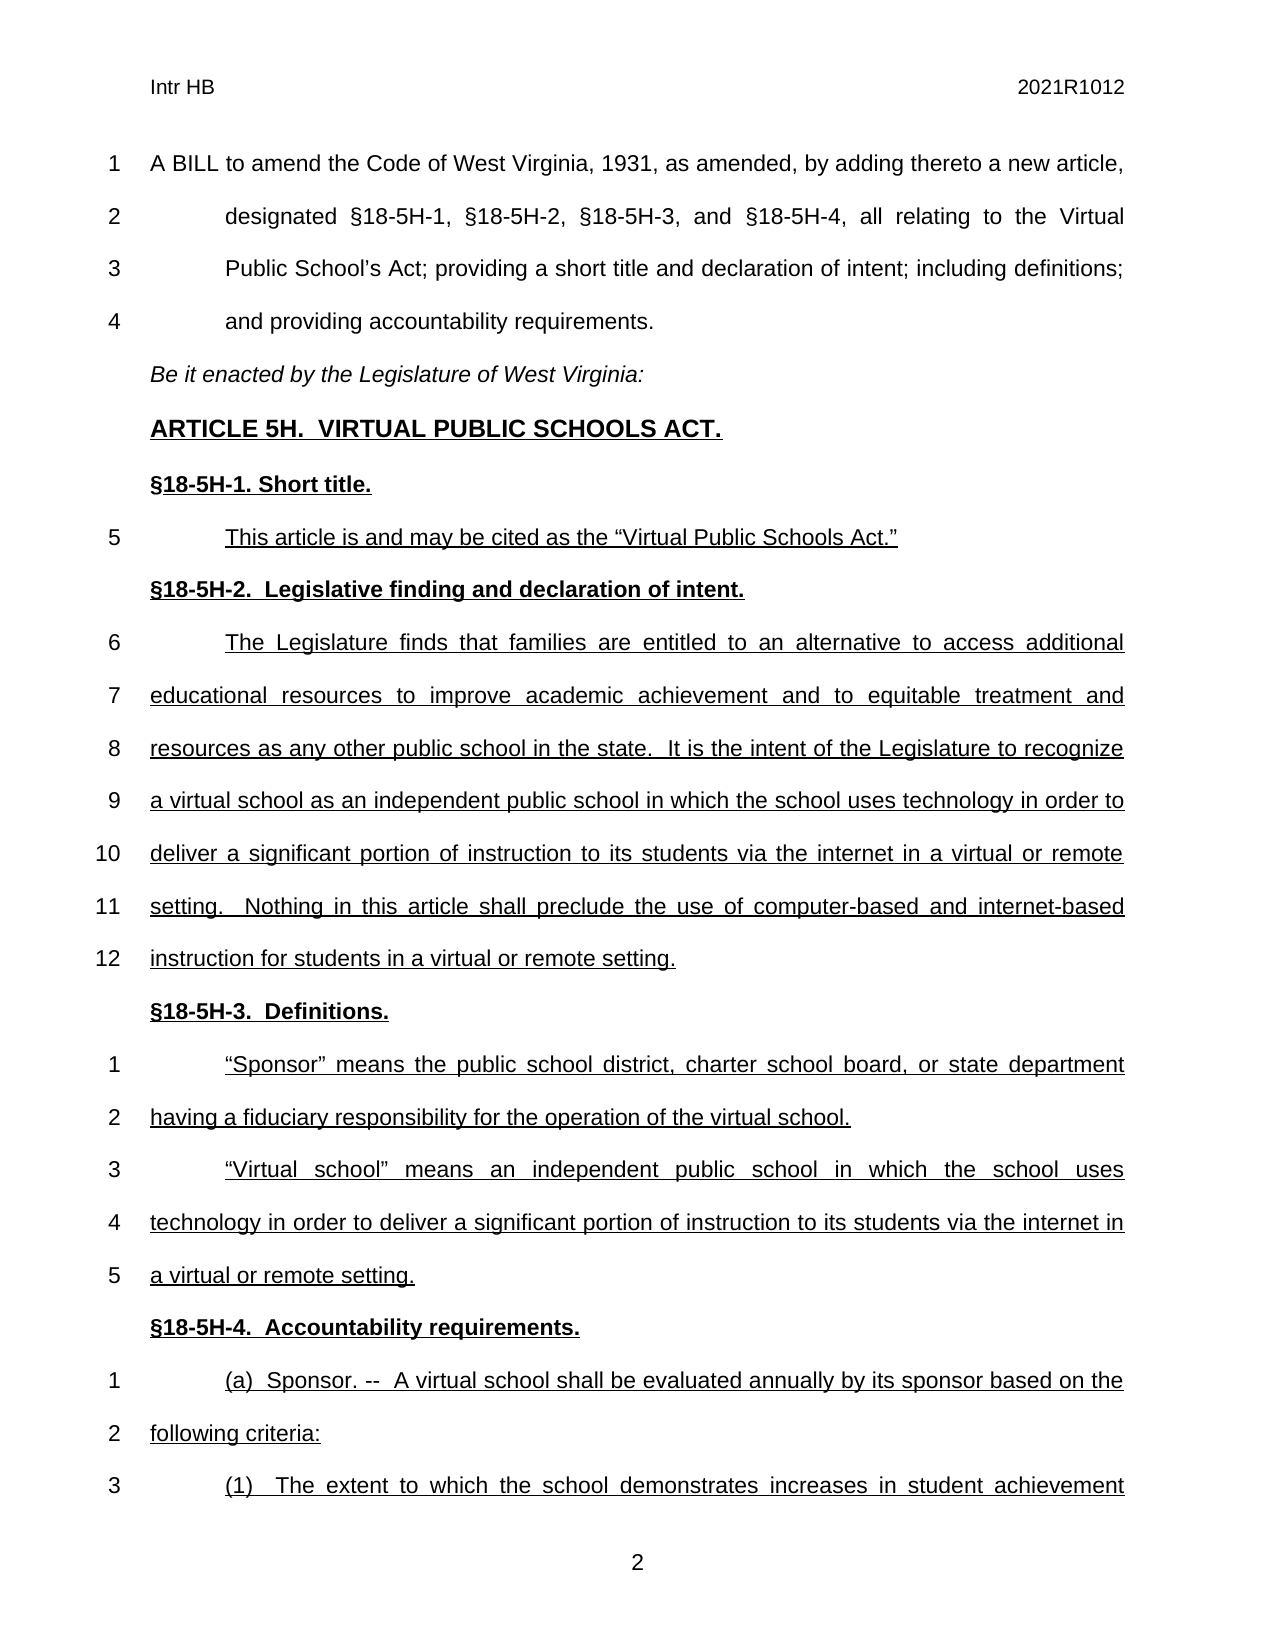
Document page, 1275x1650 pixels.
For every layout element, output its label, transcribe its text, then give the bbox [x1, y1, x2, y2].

text The Legislature finds that families are entitled to an alternative to access additional educational resources to improve academic achievement and to equitable treatment and resources as any other public school in the state. It is the intent of the Legislature to recognize a virtual school as an independent public school in which the school uses technology in order to deliver a significant portion of instruction to its students via the internet in a virtual or remote setting. Nothing in this article shall preclude the use of computer-based and internet-based instruction for students in a virtual or remote setting. [150, 811, 1125, 915]
text “Virtual school” means an independent public school in which the school uses technology in order to deliver a significant portion of instruction to its students via the internet in a virtual or remote setting. [150, 1233, 1125, 1288]
text “Virtual school” means an independent public school in which the school uses technology in order to deliver a significant portion of instruction to its students via the internet in a virtual or remote setting. [150, 1156, 1125, 1232]
text “Sponsor” means the public school district, charter school board, or state department having a fiduciary responsibility for the operation of the virtual school. [150, 1051, 1125, 1130]
subtitle §18-5H-2. Legislative finding and declaration of intent. [150, 576, 1125, 603]
subtitle §18-5H-3. Definitions. [150, 998, 1125, 1024]
text The Legislature finds that families are entitled to an alternative to access additional educational resources to improve academic achievement and to equitable treatment and resources as any other public school in the state. It is the intent of the Legislature to recognize a virtual school as an independent public school in which the school uses technology in order to deliver a significant portion of instruction to its students via the internet in a virtual or remote setting. Nothing in this article shall preclude the use of computer-based and internet-based instruction for students in a virtual or remote setting. [150, 706, 1125, 810]
subtitle Article 5H. Virtual public schools act. [150, 413, 1125, 442]
title A BILL to amend the Code of West Virginia, 1931, as amended, by adding thereto a new article, designated §18-5H-1, §18-5H-2, §18-5H-3, and §18-5H-4, all relating to the Virtual Public School’s Act; providing a short title and declaration of intent; including definitions; and providing accountability requirements. [150, 150, 1125, 334]
text The Legislature finds that families are entitled to an alternative to access additional educational resources to improve academic achievement and to equitable treatment and resources as any other public school in the state. It is the intent of the Legislature to recognize a virtual school as an independent public school in which the school uses technology in order to deliver a significant portion of instruction to its students via the internet in a virtual or remote setting. Nothing in this article shall preclude the use of computer-based and internet-based instruction for students in a virtual or remote setting. [150, 917, 1125, 972]
text (a) Sponsor. -- A virtual school shall be evaluated annually by its sponsor based on the following criteria: [150, 1367, 1125, 1446]
text The Legislature finds that families are entitled to an alternative to access additional educational resources to improve academic achievement and to equitable treatment and resources as any other public school in the state. It is the intent of the Legislature to recognize a virtual school as an independent public school in which the school uses technology in order to deliver a significant portion of instruction to its students via the internet in a virtual or remote setting. Nothing in this article shall preclude the use of computer-based and internet-based instruction for students in a virtual or remote setting. [150, 629, 1125, 705]
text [150, 1472, 1125, 1499]
subtitle §18-5H-1. Short title. [150, 471, 1125, 497]
text Be it enacted by the Legislature of West Virginia: [150, 361, 1125, 387]
subtitle §18-5H-4. Accountability requirements. [150, 1314, 1125, 1341]
text This article is and may be cited as the “Virtual Public Schools Act.” [150, 524, 1125, 550]
